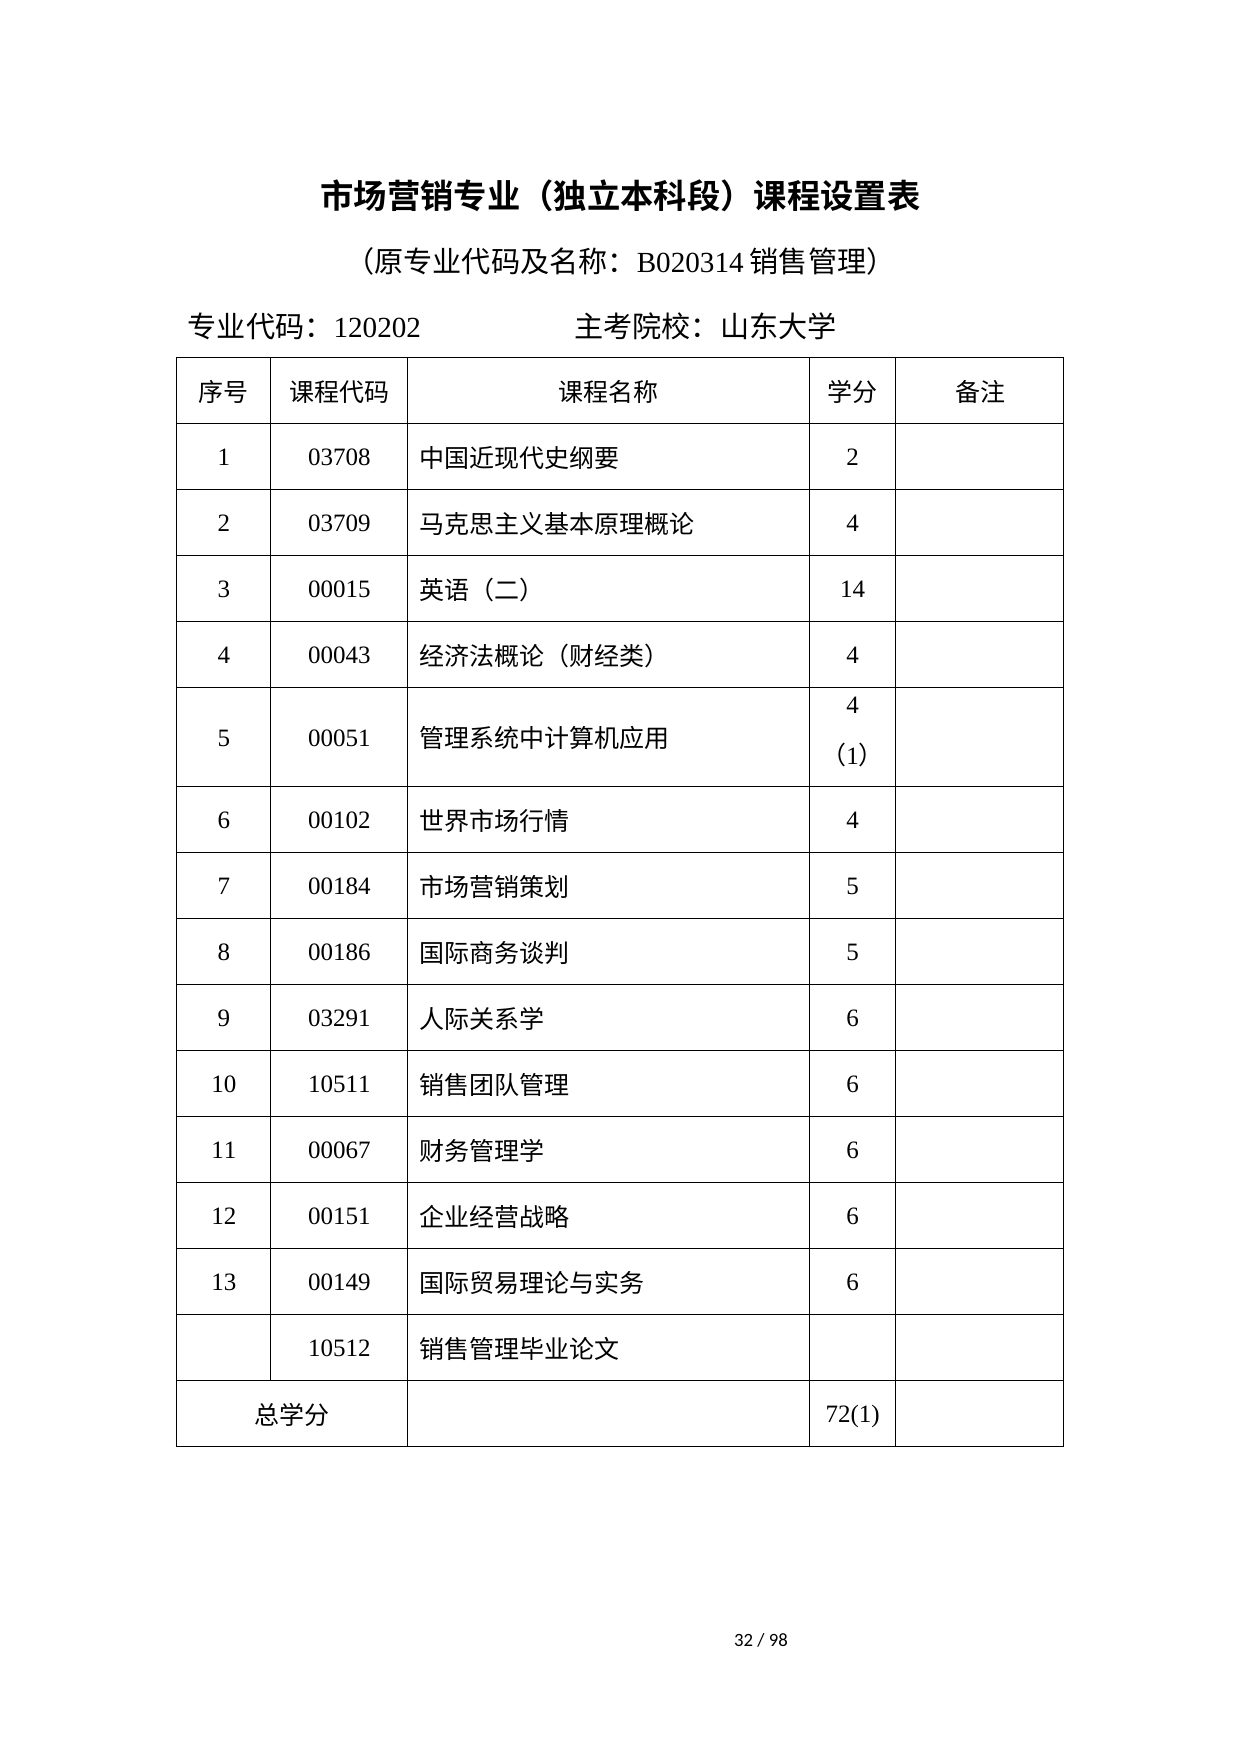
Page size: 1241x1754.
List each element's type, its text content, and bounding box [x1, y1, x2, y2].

table_cell 4 [810, 622, 895, 687]
table_cell 世界市场行情 [408, 787, 809, 852]
table_cell [896, 985, 1063, 1050]
text （原专业代码及名称：B020314销售管理） [187, 227, 1053, 292]
table_cell [896, 424, 1063, 489]
table_cell 6 [177, 787, 270, 852]
table_cell 6 [810, 985, 895, 1050]
table_cell 00051 [271, 688, 407, 786]
table_cell 00102 [271, 787, 407, 852]
table_cell 马克思主义基本原理概论 [408, 490, 809, 555]
table_cell 10 [177, 1051, 270, 1116]
table_cell 6 [810, 1051, 895, 1116]
table_cell 2 [810, 424, 895, 489]
table_header 学分 [810, 358, 895, 423]
table_cell 00151 [271, 1183, 407, 1248]
table_cell [896, 556, 1063, 621]
table_cell 企业经营战略 [408, 1183, 809, 1248]
table_header 课程名称 [408, 358, 809, 423]
table_cell 1 [177, 424, 270, 489]
table_cell 5 [810, 853, 895, 918]
table_cell 4（1） [810, 688, 895, 786]
table_cell 中国近现代史纲要 [408, 424, 809, 489]
table_cell 英语（二） [408, 556, 809, 621]
table_cell 市场营销策划 [408, 853, 809, 918]
table_cell 国际贸易理论与实务 [408, 1249, 809, 1314]
table_cell 72(1) [810, 1381, 895, 1446]
table_cell 6 [810, 1249, 895, 1314]
table_cell 3 [177, 556, 270, 621]
table_cell 00184 [271, 853, 407, 918]
table_cell [896, 919, 1063, 984]
table_header 序号 [177, 358, 270, 423]
table_cell 00149 [271, 1249, 407, 1314]
table_cell 00043 [271, 622, 407, 687]
table_cell [896, 787, 1063, 852]
table_cell [896, 490, 1063, 555]
table_cell 销售管理毕业论文 [408, 1315, 809, 1380]
table_cell 财务管理学 [408, 1117, 809, 1182]
table_cell 03708 [271, 424, 407, 489]
table_cell 13 [177, 1249, 270, 1314]
table_cell 10512 [271, 1315, 407, 1380]
table_cell [896, 853, 1063, 918]
text 专业代码：120202 主考院校：山东大学 [187, 292, 1053, 357]
table_cell 2 [177, 490, 270, 555]
table_cell 国际商务谈判 [408, 919, 809, 984]
table_cell [896, 1117, 1063, 1182]
table_cell [896, 688, 1063, 786]
table_cell 9 [177, 985, 270, 1050]
table_cell [896, 1381, 1063, 1446]
table_cell [896, 1249, 1063, 1314]
table_cell 00067 [271, 1117, 407, 1182]
table_cell 8 [177, 919, 270, 984]
table_header 课程代码 [271, 358, 407, 423]
table_cell [408, 1381, 809, 1446]
table_cell 人际关系学 [408, 985, 809, 1050]
table_cell 6 [810, 1183, 895, 1248]
table_cell 10511 [271, 1051, 407, 1116]
table_cell 总学分 [177, 1381, 407, 1446]
table_cell 4 [810, 490, 895, 555]
table_cell [896, 1315, 1063, 1380]
table_cell 管理系统中计算机应用 [408, 688, 809, 786]
table_cell 7 [177, 853, 270, 918]
text 市场营销专业（独立本科段）课程设置表 [187, 162, 1053, 227]
table_cell 11 [177, 1117, 270, 1182]
table_cell 03709 [271, 490, 407, 555]
table_cell [896, 1051, 1063, 1116]
table_cell 5 [810, 919, 895, 984]
table_cell 4 [810, 787, 895, 852]
table_cell 经济法概论（财经类） [408, 622, 809, 687]
table_cell [177, 1315, 270, 1380]
table_cell 销售团队管理 [408, 1051, 809, 1116]
table_cell [810, 1315, 895, 1380]
table_cell 6 [810, 1117, 895, 1182]
table_cell 12 [177, 1183, 270, 1248]
table_cell 00186 [271, 919, 407, 984]
table_cell 5 [177, 688, 270, 786]
table_cell [896, 622, 1063, 687]
table_cell [896, 1183, 1063, 1248]
table_cell 03291 [271, 985, 407, 1050]
table_header 备注 [896, 358, 1063, 423]
table_cell 4 [177, 622, 270, 687]
table_cell 00015 [271, 556, 407, 621]
table_cell 14 [810, 556, 895, 621]
